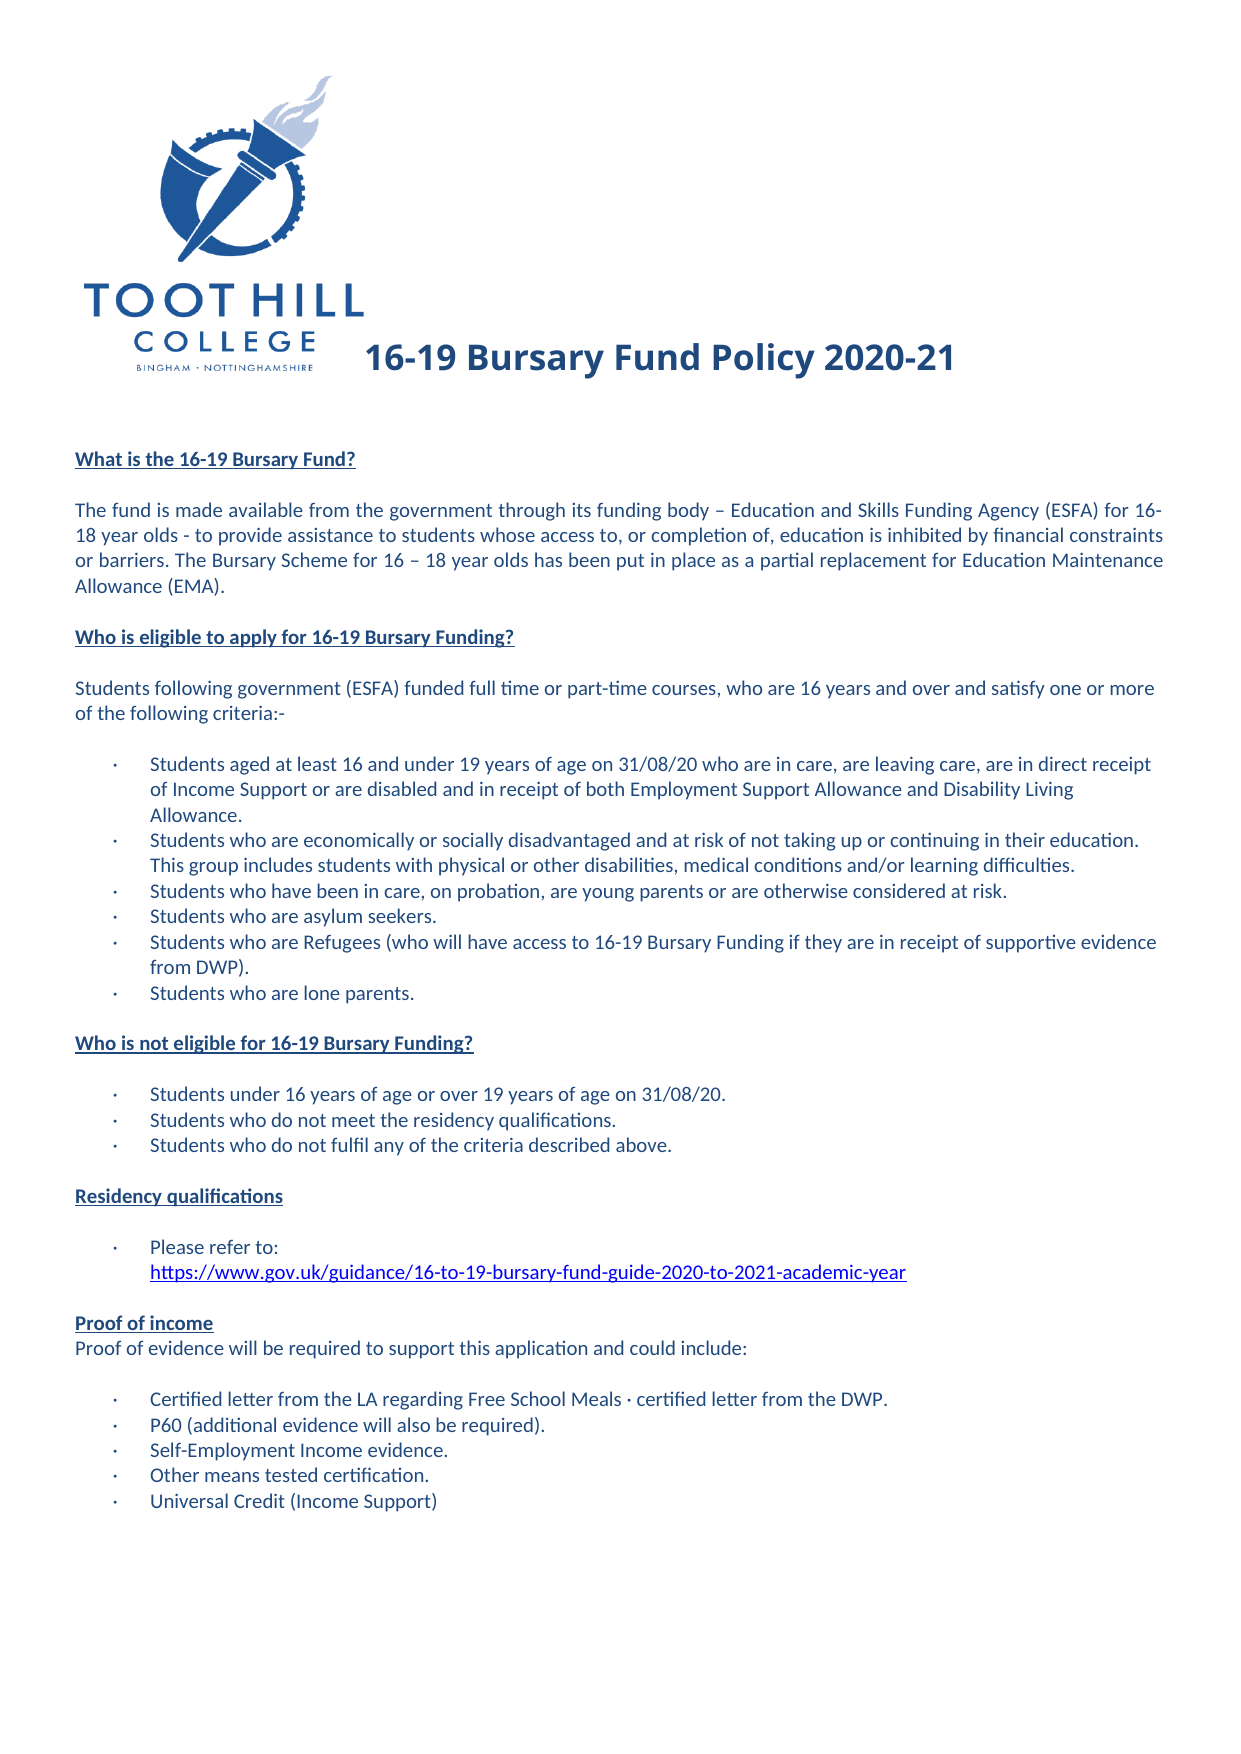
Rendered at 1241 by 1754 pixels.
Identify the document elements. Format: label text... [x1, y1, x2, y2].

text Residency qualifications [75, 1183, 1165, 1208]
list https://www.gov.uk/guidance/16-to-19-bursary-fund-guide-2020-to-2021-academic-year [150, 1259, 1165, 1285]
list Students who are asylum seekers. [112, 903, 1165, 929]
text Who is eligible to apply for 16-19 Bursary Funding? [75, 624, 1165, 649]
text What is the 16-19 Bursary Fund? [75, 446, 1165, 471]
list Students who are Refugees (who will have access to 16-19 Bursary Funding if they are in receipt of supportive evidence from DWP). [112, 929, 1165, 980]
list Self-Employment Income evidence. [112, 1437, 1165, 1463]
list Students who do not fulfil any of the criteria described above. [112, 1132, 1165, 1158]
text Students following government (ESFA) funded full time or part-time courses, who are 16 years and over and satisfy one or more of the following criteria:- [75, 675, 1165, 726]
list Students who are lone parents. [112, 980, 1165, 1005]
list Students who do not meet the residency qualifications. [112, 1107, 1165, 1132]
text Proof of income [75, 1310, 1165, 1336]
text The fund is made available from the government through its funding body – Education and Skills Funding Agency (ESFA) for 16-18 year olds - to provide assistance to students whose access to, or completion of, education is inhibited by financial constraints or barriers. The Bursary Scheme for 16 – 18 year olds has been put in place as a partial replacement for Education Maintenance Allowance (EMA). [75, 497, 1165, 598]
text Proof of evidence will be required to support this application and could include: [75, 1336, 1165, 1361]
list P60 (additional evidence will also be required). [112, 1412, 1165, 1437]
list Students who are economically or socially disadvantaged and at risk of not taking up or continuing in their education. This group includes students with physical or other disabilities, medical conditions and/or learning difficulties. [112, 827, 1165, 878]
text 16-19 Bursary Fund Policy 2020-21 [75, 75, 1165, 381]
list Students aged at least 16 and under 19 years of age on 31/08/20 who are in care, are leaving care, are in direct receipt of Income Support or are disabled and in receipt of both Employment Support Allowance and Disability Living Allowance. [112, 751, 1165, 827]
picture [84, 75, 364, 371]
text Who is not eligible for 16-19 Bursary Funding? [75, 1031, 1165, 1056]
list Students who have been in care, on probation, are young parents or are otherwise considered at risk. [112, 878, 1165, 903]
list Students under 16 years of age or over 19 years of age on 31/08/20. [112, 1081, 1165, 1107]
list Other means tested certification. [112, 1463, 1165, 1488]
list Please refer to: [112, 1234, 1165, 1259]
list Certified letter from the LA regarding Free School Meals · certified letter from the DWP. [112, 1386, 1165, 1412]
list Universal Credit (Income Support) [112, 1488, 1165, 1513]
